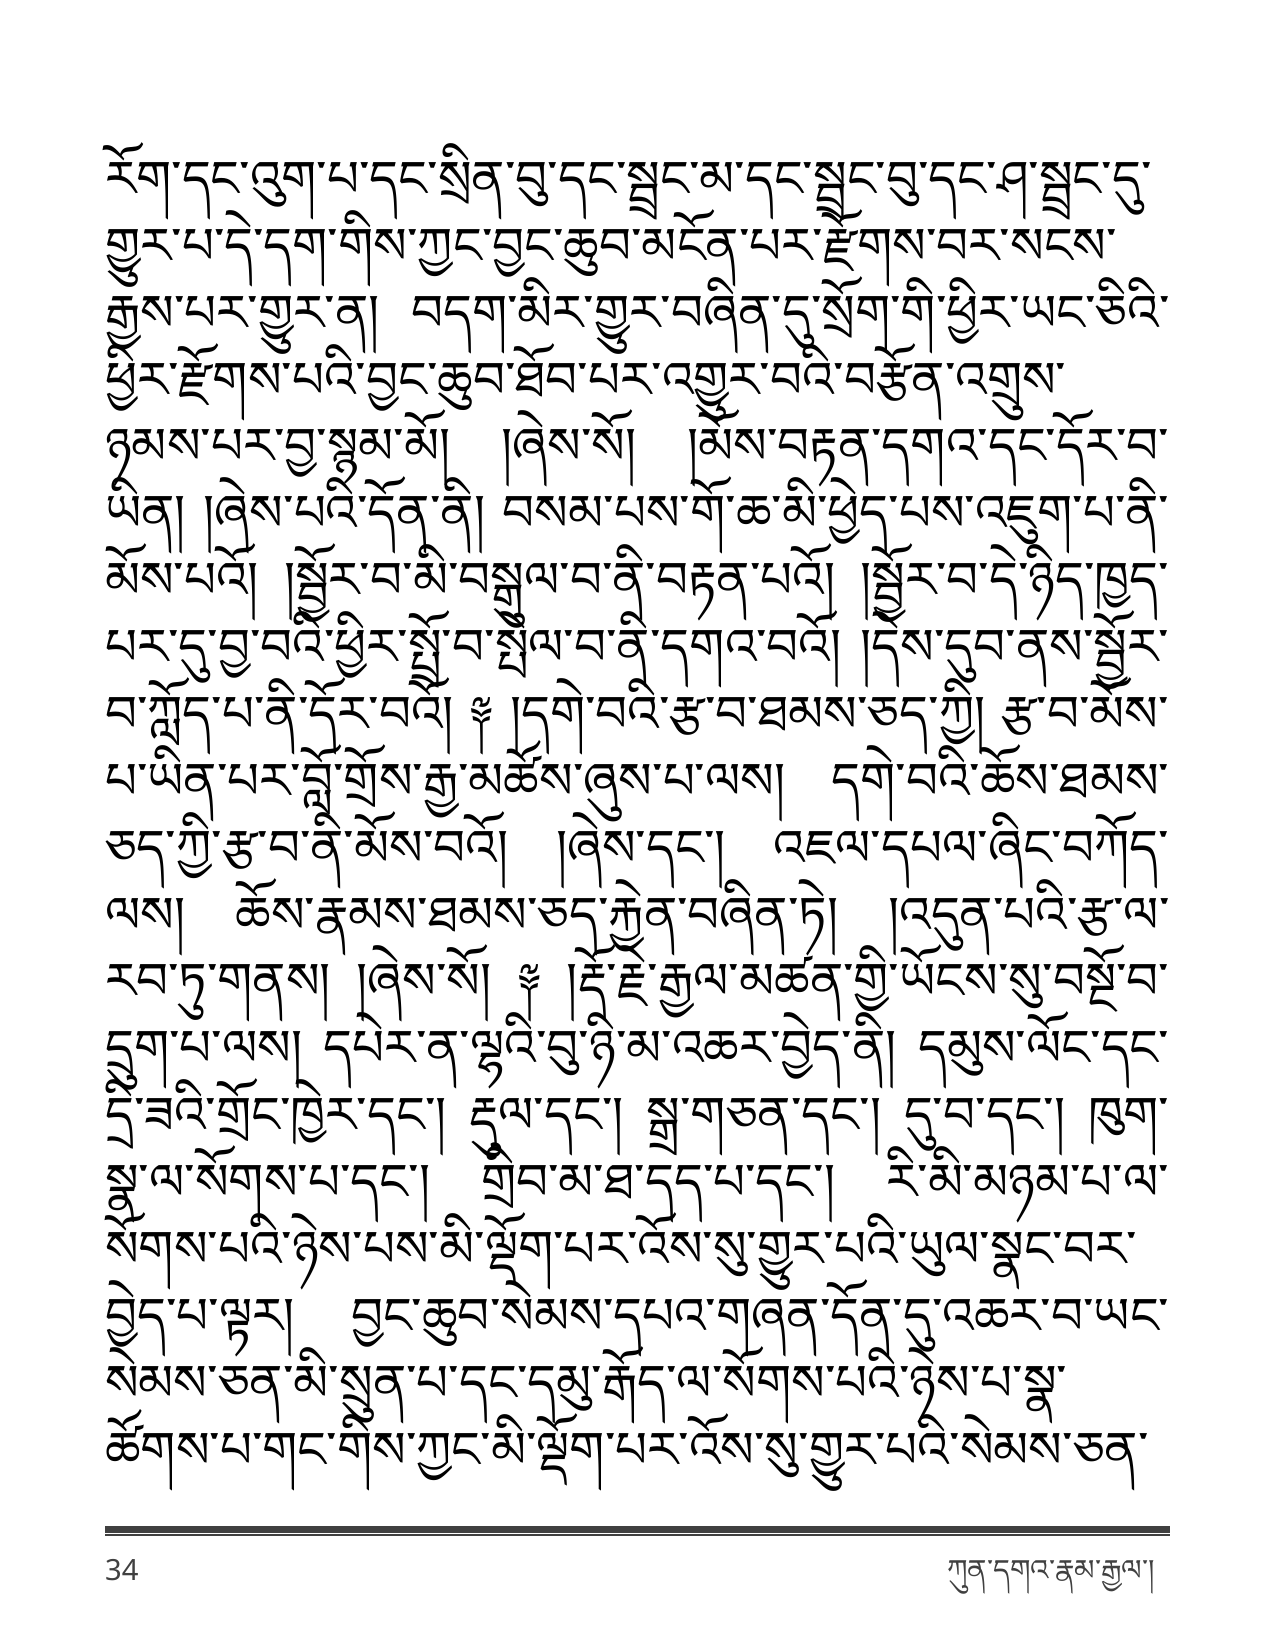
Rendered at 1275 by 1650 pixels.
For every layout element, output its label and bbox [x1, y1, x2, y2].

text [105, 150, 1170, 1479]
